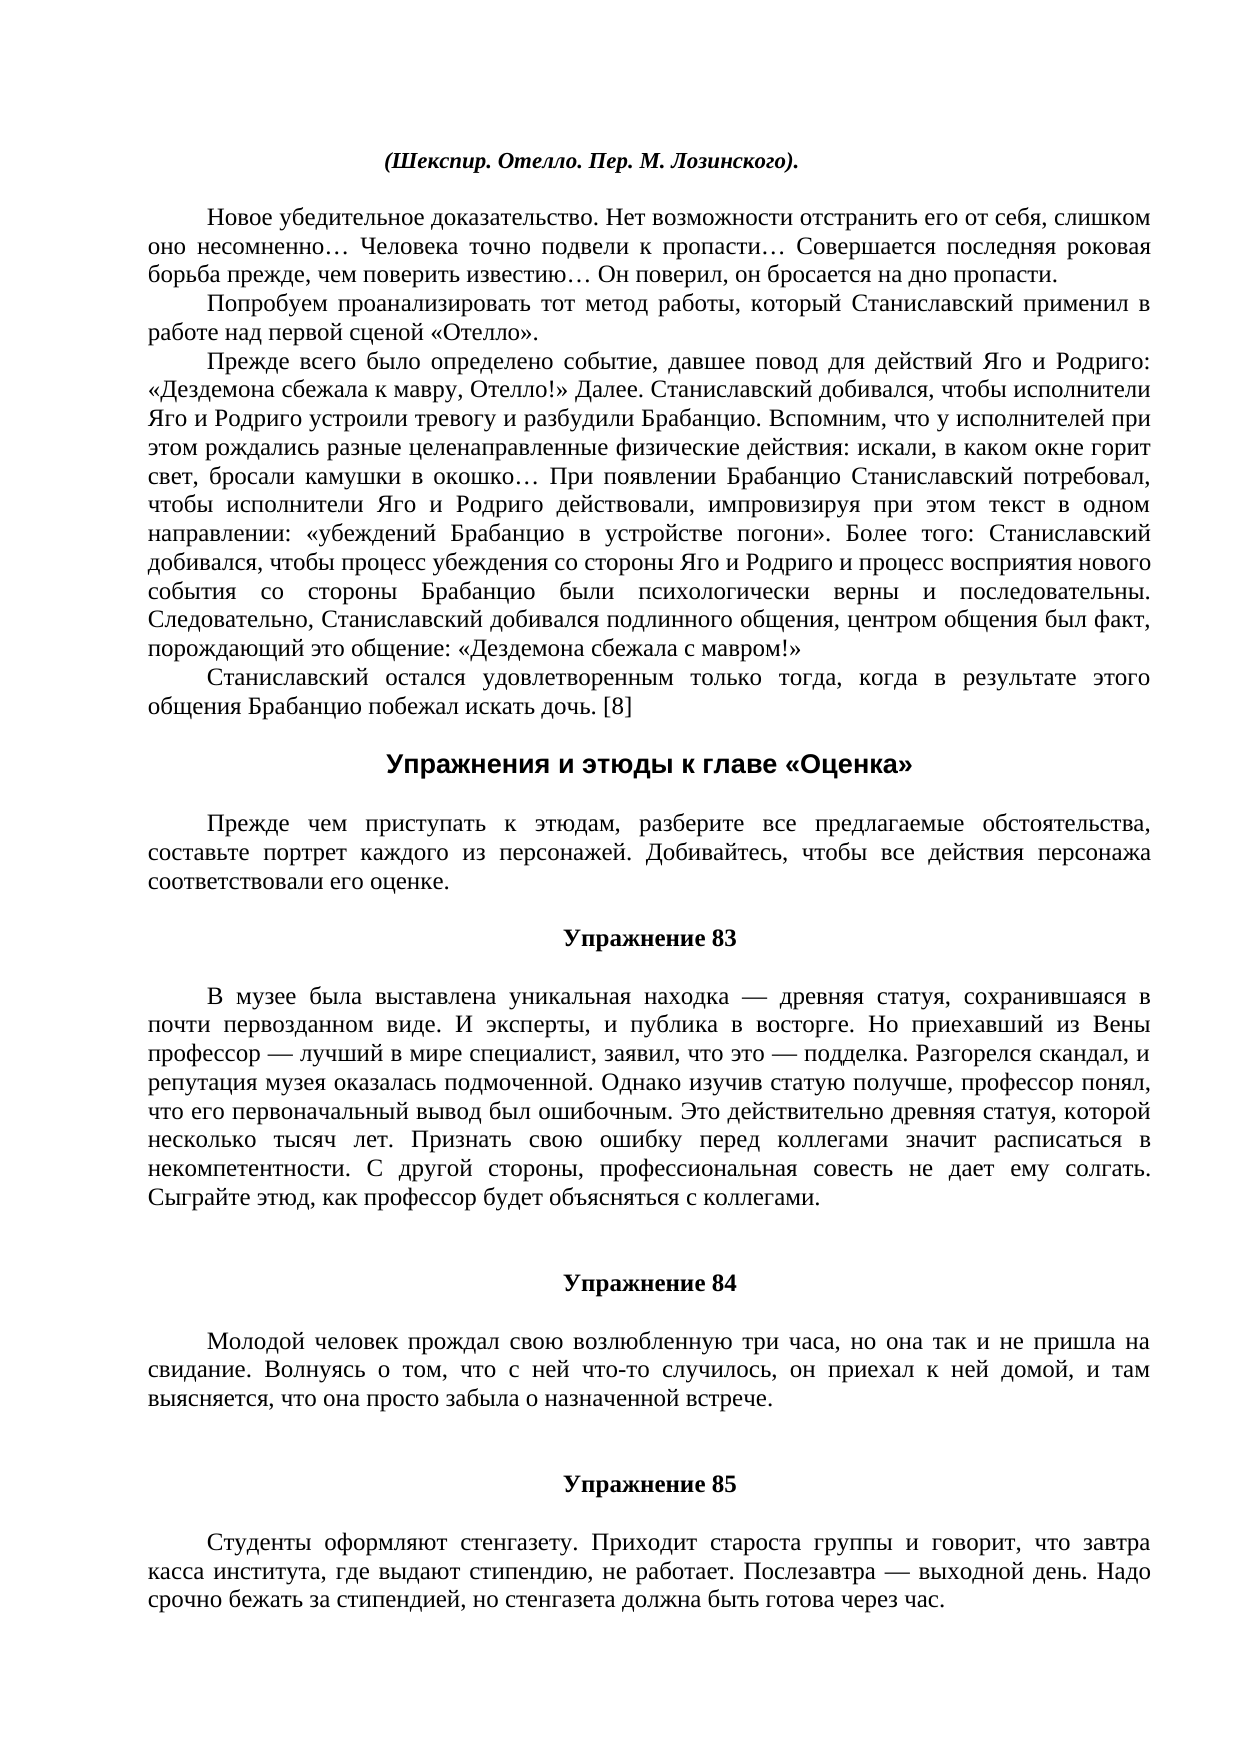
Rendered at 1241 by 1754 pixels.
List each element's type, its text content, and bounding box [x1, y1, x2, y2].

text Прежде всего было определено событие, давшее повод для действий Яго и Родриго: «Дездемона сбежала к мавру, Отелло!» Далее. Станиславский добивался, чтобы исполнители Яго и Родриго устроили тревогу и разбудили Брабанцио. Вспомним, что у исполнителей при этом рождались разные целенаправленные физические действия: искали, в каком окне горит свет, бросали камушки в окошко… При появлении Брабанцио Станиславский потребовал, чтобы исполнители Яго и Родриго действовали, импровизируя при этом текст в одном направлении: «убеждений Брабанцио в устройстве погони». Более того: Станиславский добивался, чтобы процесс убеждения со стороны Яго и Родриго и процесс восприятия нового события со стороны Брабанцио были психологически верны и последовательны. Следовательно, Станиславский добивался подлинного общения, центром общения был факт, порождающий это общение: «Дездемона сбежала с мавром!» [148, 346, 1152, 662]
text Прежде чем приступать к этюдам, разберите все предлагаемые обстоятельства, составьте портрет каждого из персонажей. Добивайтесь, чтобы все действия персонажа соответствовали его оценке. [148, 808, 1152, 894]
subtitle Упражнение 83 [148, 923, 1152, 952]
subtitle Упражнение 85 [148, 1469, 1152, 1498]
subtitle Упражнение 84 [148, 1268, 1152, 1297]
text Станиславский остался удовлетворенным только тогда, когда в результате этого общения Брабанцио побежал искать дочь. [8] [148, 662, 1152, 719]
text Новое убедительное доказательство. Нет возможности отстранить его от себя, слишком оно несомненно… Человека точно подвели к пропасти… Совершается последняя роковая борьба прежде, чем поверить известию… Он поверил, он бросается на дно пропасти. [148, 202, 1152, 288]
text (Шекспир. Отелло. Пер. М. Лозинского). [325, 147, 1089, 173]
text Студенты оформляют стенгазету. Приходит староста группы и говорит, что завтра касса института, где выдают стипендию, не работает. Послезавтра — выходной день. Надо срочно бежать за стипендией, но стенгазета должна быть готова через час. [148, 1527, 1152, 1613]
subtitle Упражнения и этюды к главе «Оценка» [148, 748, 1152, 779]
text Молодой человек прождал свою возлюбленную три часа, но она так и не пришла на свидание. Волнуясь о том, что с ней что-то случилось, он приехал к ней домой, и там выясняется, что она просто забыла о назначенной встрече. [148, 1326, 1152, 1412]
text В музее была выставлена уникальная находка — древняя статуя, сохранившаяся в почти первозданном виде. И эксперты, и публика в восторге. Но приехавший из Вены профессор — лучший в мире специалист, заявил, что это — подделка. Разгорелся скандал, и репутация музея оказалась подмоченной. Однако изучив статую получше, профессор понял, что его первоначальный вывод был ошибочным. Это действительно древняя статуя, которой несколько тысяч лет. Признать свою ошибку перед коллегами значит расписаться в некомпетентности. С другой стороны, профессиональная совесть не дает ему солгать. Сыграйте этюд, как профессор будет объясняться с коллегами. [148, 981, 1152, 1211]
text Попробуем проанализировать тот метод работы, который Станиславский применил в работе над первой сценой «Отелло». [148, 288, 1152, 346]
